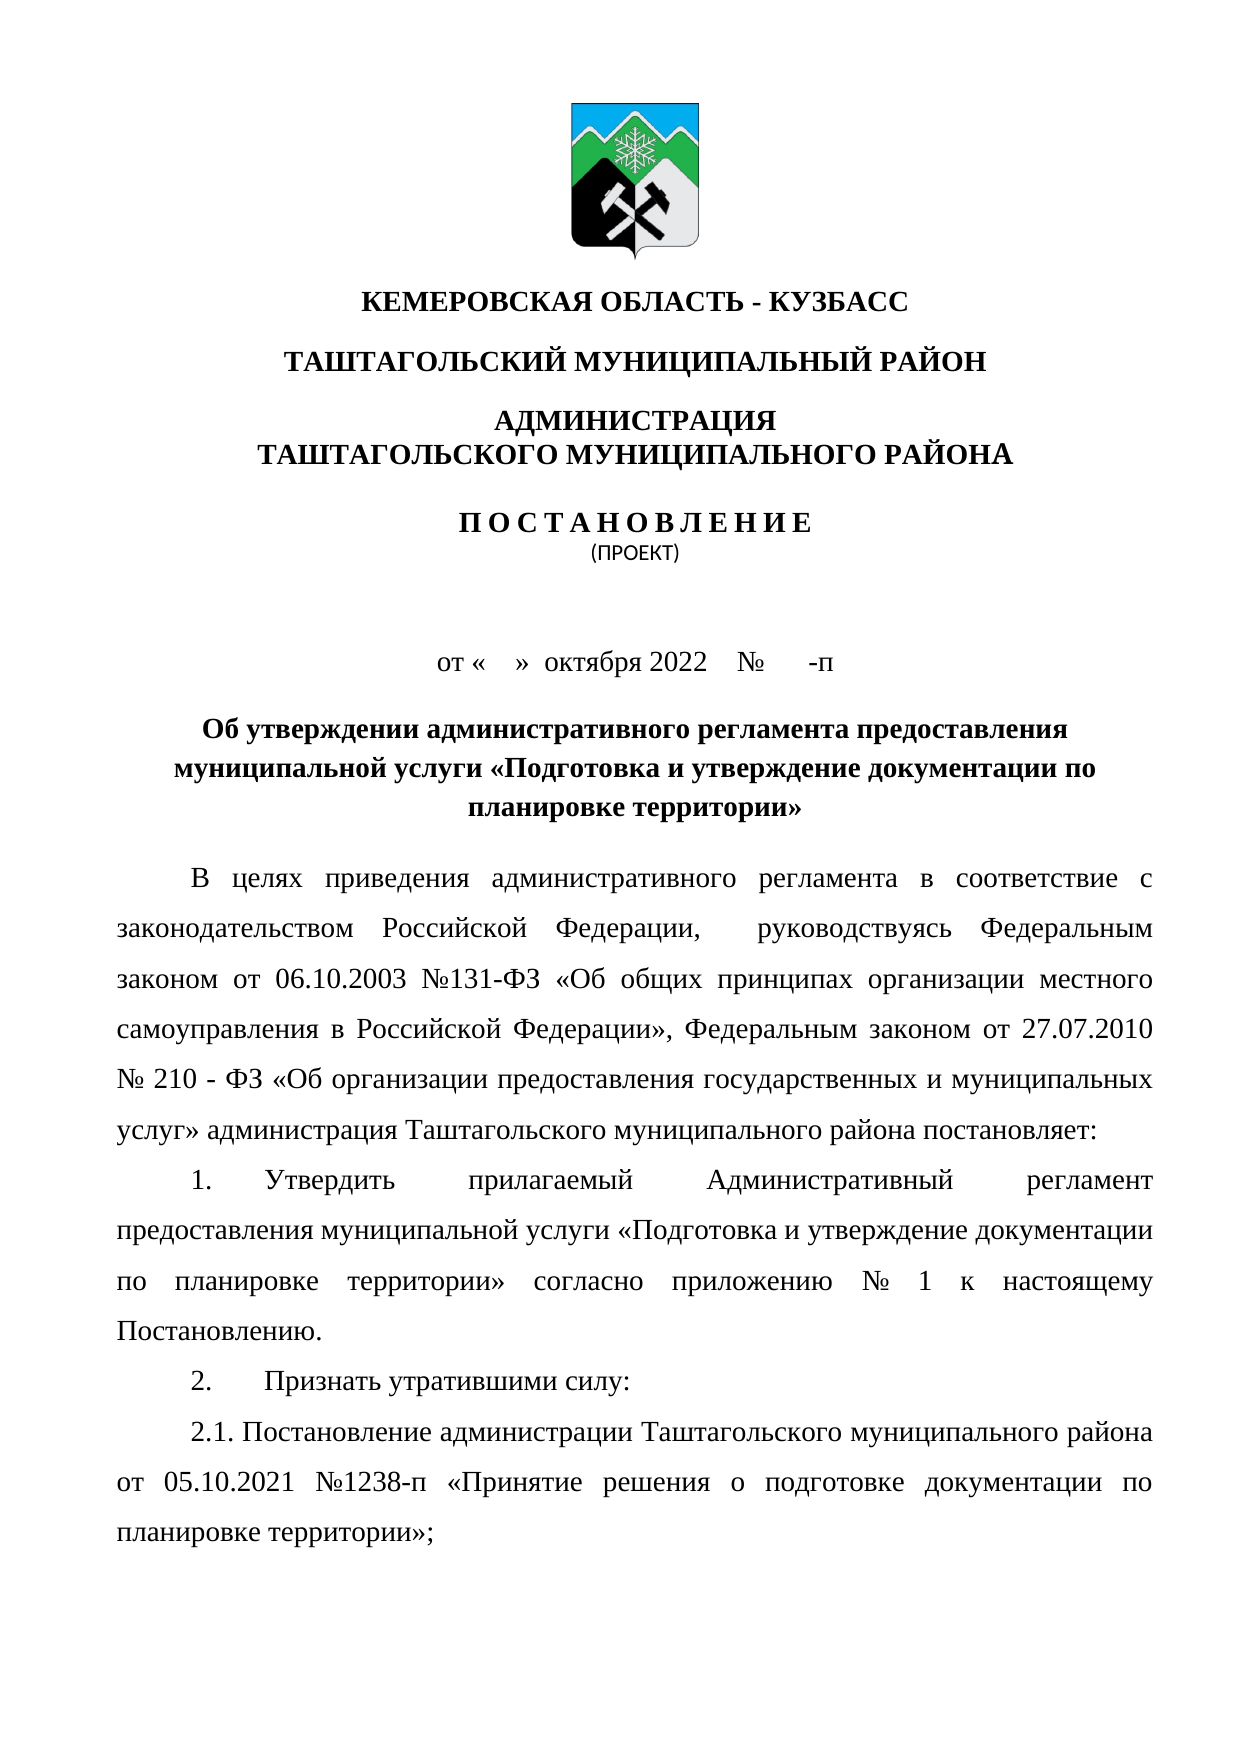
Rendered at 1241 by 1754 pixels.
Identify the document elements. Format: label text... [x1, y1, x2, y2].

text (ПРОЕКТ) [116, 538, 1154, 567]
text от « » октября 2022 № -п [116, 644, 1154, 678]
picture [571, 103, 699, 107]
list Утвердить прилагаемый Административный регламент предоставления муниципальной услуги «Подготовка и утверждение документации по планировке территории» согласно приложению № 1 к настоящему Постановлению. [116, 1162, 1154, 1347]
list Признать утратившими силу: [116, 1363, 1154, 1397]
subtitle АДМИНИСТРАЦИЯ [116, 403, 1154, 437]
text ТАШТАГОЛЬСКИЙ МУНИЦИПАЛЬНЫЙ РАЙОН [116, 344, 1154, 377]
text КЕМЕРОВСКАЯ ОБЛАСТЬ - КУЗБАСС [116, 284, 1154, 318]
picture [571, 110, 699, 260]
text Об утверждении административного регламента предоставления муниципальной услуги «Подготовка и утверждение документации по планировке территории» [116, 712, 1154, 822]
text В целях приведения административного регламента в соответствие с законодательством Российской Федерации, руководствуясь Федеральным законом от 06.10.2003 №131-ФЗ «Об общих принципах организации местного самоуправления в Российской Федерации», Федеральным законом от 27.07.2010 № 210 - ФЗ «Об организации предоставления государственных и муниципальных услуг» администрация Таштагольского муниципального района постановляет: [116, 860, 1154, 1145]
text 2.1. Постановление администрации Таштагольского муниципального района от 05.10.2021 №1238-п «Принятие решения о подготовке документации по планировке территории»; [116, 1414, 1154, 1548]
subtitle ПОСТАНОВЛЕНИЕ [116, 505, 1154, 538]
subtitle ТАШТАГОЛЬСКОГО МУНИЦИПАЛЬНОГО РАЙОНА [116, 437, 1154, 471]
